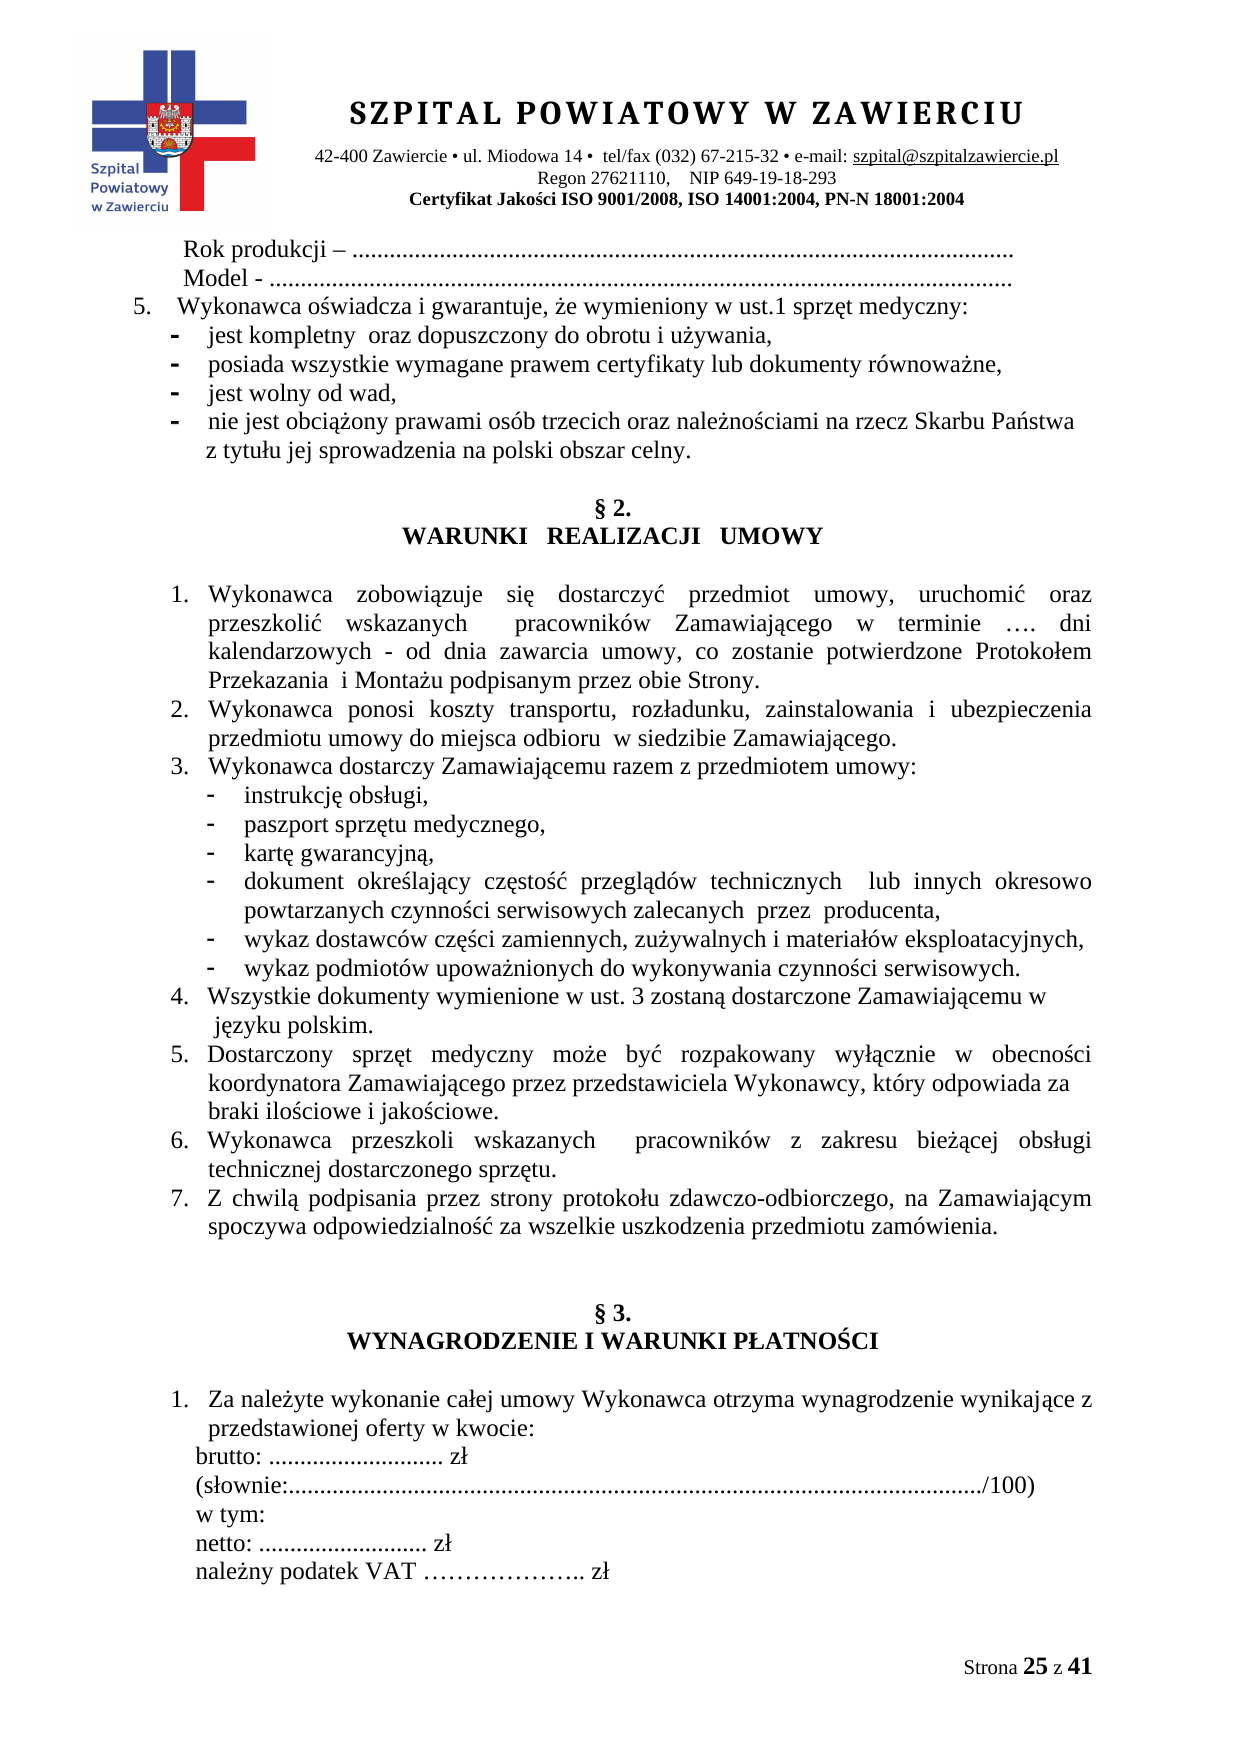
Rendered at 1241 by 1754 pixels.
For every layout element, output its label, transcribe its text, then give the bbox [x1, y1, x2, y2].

list Wykonawca zobowiązuje się dostarczyć przedmiot umowy, uruchomić oraz przeszkolić wskazanych pracowników Zamawiającego w terminie …. dni kalendarzowych - od dnia zawarcia umowy, co zostanie potwierdzone Protokołem Przekazania i Montażu podpisanym przez obie Strony. [170, 579, 1092, 694]
list Dostarczony sprzęt medyczny może być rozpakowany wyłącznie w obecności koordynatora Zamawiającego przez przedstawiciela Wykonawcy, który odpowiada za [170, 1039, 1092, 1096]
text Model - ....................................................................................................................... [133, 263, 1092, 291]
text netto: ........................... zł [170, 1528, 1092, 1556]
text § 2. [133, 493, 1092, 521]
text WARUNKI REALIZACJI UMOWY [133, 521, 1092, 550]
text 5. Wykonawca oświadcza i gwarantuje, że wymieniony w ust.1 sprzęt medyczny: [133, 291, 1092, 320]
list dokument określający częstość przeglądów technicznych lub innych okresowo powtarzanych czynności serwisowych zalecanych przez producenta, [206, 866, 1092, 924]
picture [73, 38, 271, 226]
text braki ilościowe i jakościowe. [208, 1096, 1092, 1125]
text z tytułu jej sprowadzenia na polski obszar celny. [174, 435, 1092, 464]
list Wykonawca ponosi koszty transportu, rozładunku, zainstalowania i ubezpieczenia przedmiotu umowy do miejsca odbioru w siedzibie Zamawiającego. [170, 694, 1092, 751]
list wykaz podmiotów upoważnionych do wykonywania czynności serwisowych. [206, 953, 1092, 981]
list jest kompletny oraz dopuszczony do obrotu i używania, [170, 320, 1092, 349]
text brutto: ............................ zł [170, 1441, 1092, 1470]
list wykaz dostawców części zamiennych, zużywalnych i materiałów eksploatacyjnych, [206, 924, 1092, 953]
text w tym: [170, 1499, 1092, 1528]
text należny podatek VAT ……………….. zł [170, 1556, 1092, 1585]
text języku polskim. [208, 1010, 1092, 1039]
text § 3. [133, 1298, 1092, 1326]
list Z chwilą podpisania przez strony protokołu zdawczo-odbiorczego, na Zamawiającym spoczywa odpowiedzialność za wszelkie uszkodzenia przedmiotu zamówienia. [170, 1183, 1092, 1240]
list Wykonawca przeszkoli wskazanych pracowników z zakresu bieżącej obsługi technicznej dostarczonego sprzętu. [170, 1125, 1092, 1183]
list Wykonawca dostarczy Zamawiającemu razem z przedmiotem umowy: [170, 751, 1092, 780]
text Rok produkcji – .......................................................................................................... [133, 234, 1092, 263]
list Za należyte wykonanie całej umowy Wykonawca otrzyma wynagrodzenie wynikające z przedstawionej oferty w kwocie: [170, 1384, 1092, 1441]
list Wszystkie dokumenty wymienione w ust. 3 zostaną dostarczone Zamawiającemu w [170, 981, 1092, 1010]
list posiada wszystkie wymagane prawem certyfikaty lub dokumenty równoważne, [170, 349, 1092, 378]
list instrukcję obsługi, [206, 780, 1092, 809]
text WYNAGRODZENIE I WARUNKI PŁATNOŚCI [133, 1326, 1092, 1355]
list paszport sprzętu medycznego, [206, 809, 1092, 838]
text (słownie:.............................................................................................................../100) [170, 1470, 1092, 1499]
list kartę gwarancyjną, [206, 838, 1092, 866]
list nie jest obciążony prawami osób trzecich oraz należnościami na rzecz Skarbu Państwa [170, 406, 1092, 435]
list jest wolny od wad, [170, 378, 1092, 406]
